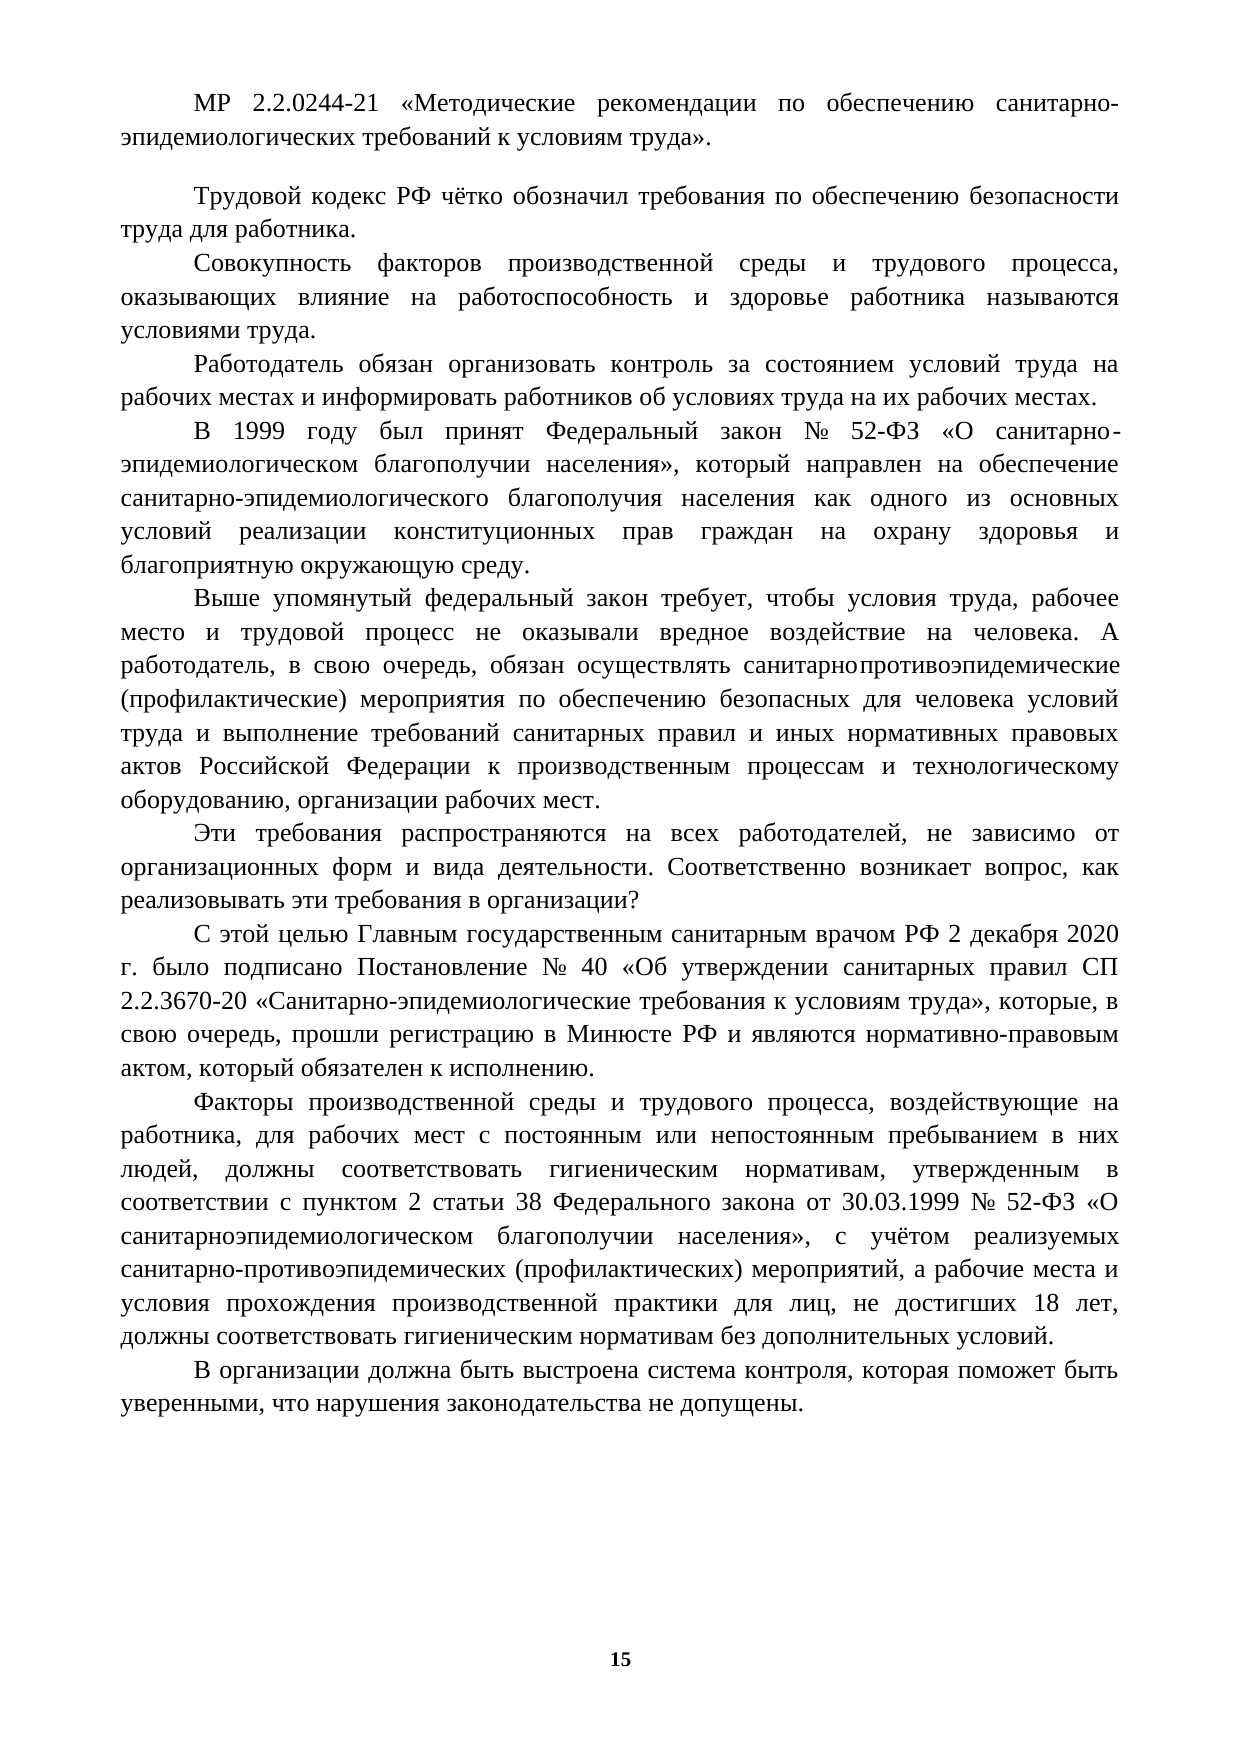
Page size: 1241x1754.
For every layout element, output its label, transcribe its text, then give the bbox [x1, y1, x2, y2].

text Трудовой кодекс РФ чётко обозначил требования по обеспечению безопасности труда для работника. [120, 178, 1121, 245]
text Выше упомянутый федеральный закон требует, чтобы условия труда, рабочее место и трудовой процесс не оказывали вредное воздействие на человека. А работодатель, в свою очередь, обязан осуществлять санитарнопротивоэпидемические (профилактические) мероприятия по обеспечению безопасных для человека условий труда и выполнение требований санитарных правил и иных нормативных правовых актов Российской Федерации к производственным процессам и технологическому оборудованию, организации рабочих мест. [120, 580, 1121, 815]
text С этой целью Главным государственным санитарным врачом РФ 2 декабря 2020 г. было подписано Постановление № 40 «Об утверждении санитарных правил СП 2.2.3670-20 «Санитарно-эпидемиологические требования к условиям труда», которые, в свою очередь, прошли регистрацию в Минюсте РФ и являются нормативно-правовым актом, который обязателен к исполнению. [120, 916, 1121, 1083]
text 15 [610, 1650, 631, 1671]
text В организации должна быть выстроена система контроля, которая поможет быть уверенными, что нарушения законодательства не допущены. [120, 1352, 1121, 1419]
text Совокупность факторов производственной среды и трудового процесса, оказывающих влияние на работоспособность и здоровье работника называются условиями труда. [120, 245, 1121, 345]
text МР 2.2.0244-21 «Методические рекомендации по обеспечению санитарно-эпидемиологических требований к условиям труда». [120, 84, 1121, 152]
text В 1999 году был принят Федеральный закон № 52-ФЗ «О санитарноэпидемиологическом благополучии населения», который направлен на обеспечение санитарно-эпидемиологического благополучия населения как одного из основных условий реализации конституционных прав граждан на охрану здоровья и благоприятную окружающую среду. [120, 412, 1121, 580]
text Факторы производственной среды и трудового процесса, воздействующие на работника, для рабочих мест с постоянным или непостоянным пребыванием в них людей, должны соответствовать гигиеническим нормативам, утвержденным в соответствии с пунктом 2 статьи 38 Федерального закона от 30.03.1999 № 52-ФЗ «О санитарноэпидемиологическом благополучии населения», с учётом реализуемых санитарно-противоэпидемических (профилактических) мероприятий, а рабочие места и условия прохождения производственной практики для лиц, не достигших 18 лет, должны соответствовать гигиеническим нормативам без дополнительных условий. [120, 1083, 1121, 1352]
text Работодатель обязан организовать контроль за состоянием условий труда на рабочих местах и информировать работников об условиях труда на их рабочих местах. [120, 345, 1121, 412]
text Эти требования распространяются на всех работодателей, не зависимо от организационных форм и вида деятельности. Соответственно возникает вопрос, как реализовывать эти требования в организации? [120, 815, 1121, 916]
